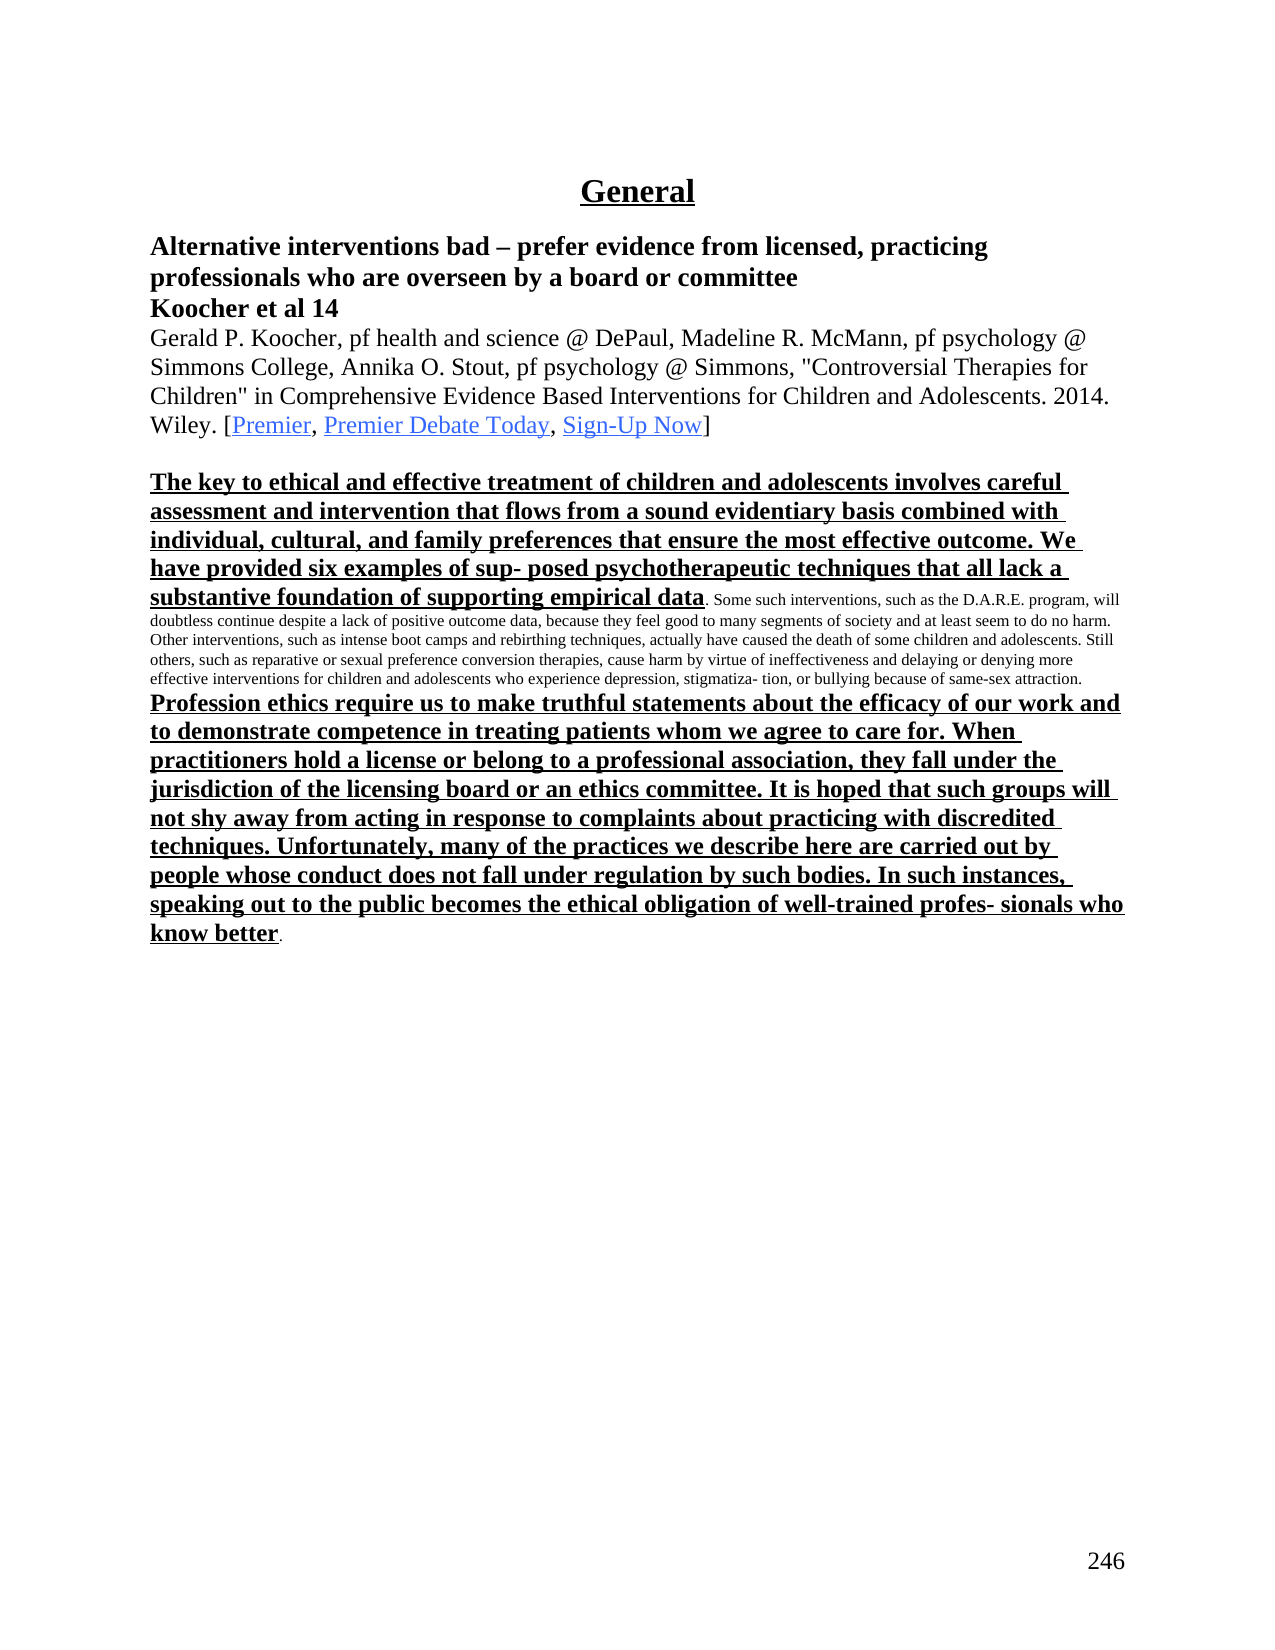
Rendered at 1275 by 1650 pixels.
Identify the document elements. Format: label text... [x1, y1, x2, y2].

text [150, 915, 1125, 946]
subtitle Alternative interventions bad – prefer evidence from licensed, practicing professionals who are overseen by a board or committee [150, 230, 1125, 292]
subtitle General [150, 171, 1125, 209]
text The key to ethical and effective treatment of children and adolescents involves careful assessment and intervention that flows from a sound evidentiary basis combined with individual, cultural, and family preferences that ensure the most effective outcome. We have provided six examples of sup- posed psychotherapeutic techniques that all lack a substantive foundation of supporting empirical data. Some such interventions, such as the D.A.R.E. program, will doubtless continue despite a lack of positive outcome data, because they feel good to many segments of society and at least seem to do no harm. Other interventions, such as intense boot camps and rebirthing techniques, actually have caused the death of some children and adolescents. Still others, such as reparative or sexual preference conversion therapies, cause harm by virtue of ineffectiveness and delaying or denying more effective interventions for children and adolescents who experience depression, stigmatiza- tion, or bullying because of same-sex attraction. Profession ethics require us to make truthful statements about the efficacy of our work and to demonstrate competence in treating patients whom we agree to care for. When practitioners hold a license or belong to a professional association, they fall under the jurisdiction of the licensing board or an ethics committee. It is hoped that such groups will not shy away from acting in response to complaints about practicing with discredited techniques. Unfortunately, many of the practices we describe here are carried out by people whose conduct does not fall under regulation by such bodies. In such instances, speaking out to the public becomes the ethical obligation of well-trained profes- sionals who know better. [150, 467, 1125, 914]
text Gerald P. Koocher, pf health and science @ DePaul, Madeline R. McMann, pf psychology @ Simmons College, Annika O. Stout, pf psychology @ Simmons, "Controversial Therapies for Children" in Comprehensive Evidence Based Interventions for Children and Adolescents. 2014. Wiley. [Premier, Premier Debate Today, Sign-Up Now] [150, 323, 1125, 438]
text Koocher et al 14 [150, 292, 1125, 323]
